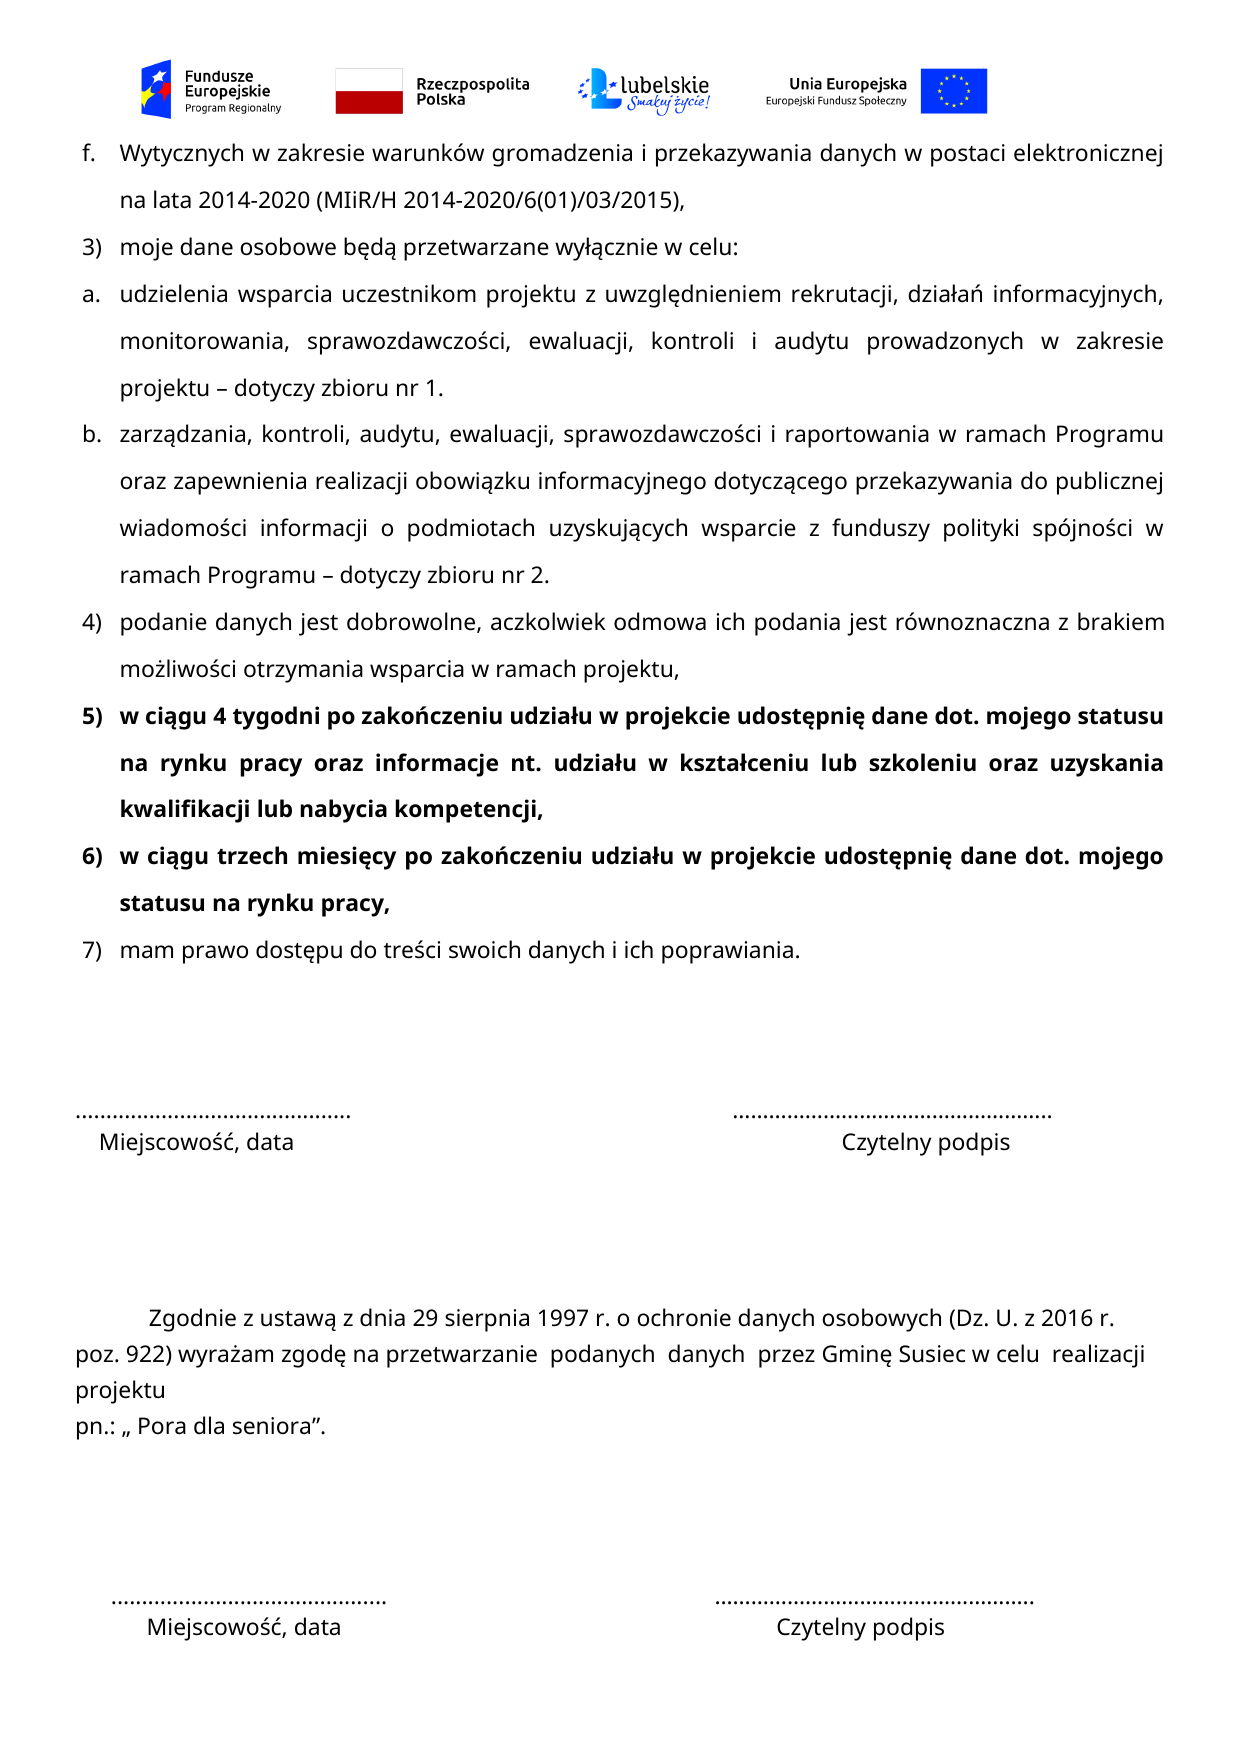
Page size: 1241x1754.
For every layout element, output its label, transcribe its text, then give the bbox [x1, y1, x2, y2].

text ............................................. …………………………………………….. [75, 1094, 1165, 1126]
list podanie danych jest dobrowolne, aczkolwiek odmowa ich podania jest równoznaczna z brakiem możliwości otrzymania wsparcia w ramach projektu, [82, 606, 1165, 684]
list w ciągu 4 tygodni po zakończeniu udziału w projekcie udostępnię dane dot. mojego statusu na rynku pracy oraz informacje nt. udziału w kształceniu lub szkoleniu oraz uzyskania kwalifikacji lub nabycia kompetencji, [82, 700, 1165, 825]
list w ciągu trzech miesięcy po zakończeniu udziału w projekcie udostępnię dane dot. mojego statusu na rynku pracy, [82, 840, 1165, 918]
list mam prawo dostępu do treści swoich danych i ich poprawiania. [82, 934, 1165, 965]
text Miejscowość, data Czytelny podpis [75, 1126, 1165, 1157]
picture [75, 39, 1021, 138]
list moje dane osobowe będą przetwarzane wyłącznie w celu: [82, 231, 1165, 262]
text ............................................. …………………………………………….. [75, 1580, 1165, 1611]
list Wytycznych w zakresie warunków gromadzenia i przekazywania danych w postaci elektronicznej na lata 2014-2020 (MIiR/H 2014-2020/6(01)/03/2015), [82, 137, 1165, 215]
text Zgodnie z ustawą z dnia 29 sierpnia 1997 r. o ochronie danych osobowych (Dz. U. z 2016 r. poz. 922) wyrażam zgodę na przetwarzanie podanych danych przez Gminę Susiec w celu realizacji projektu pn.: „ Pora dla seniora”. [75, 1302, 1165, 1441]
list zarządzania, kontroli, audytu, ewaluacji, sprawozdawczości i raportowania w ramach Programu oraz zapewnienia realizacji obowiązku informacyjnego dotyczącego przekazywania do publicznej wiadomości informacji o podmiotach uzyskujących wsparcie z funduszy polityki spójności w ramach Programu – dotyczy zbioru nr 2. [82, 418, 1165, 590]
list udzielenia wsparcia uczestnikom projektu z uwzględnieniem rekrutacji, działań informacyjnych, monitorowania, sprawozdawczości, ewaluacji, kontroli i audytu prowadzonych w zakresie projektu – dotyczy zbioru nr 1. [82, 278, 1165, 403]
text Miejscowość, data Czytelny podpis [75, 1611, 1165, 1642]
